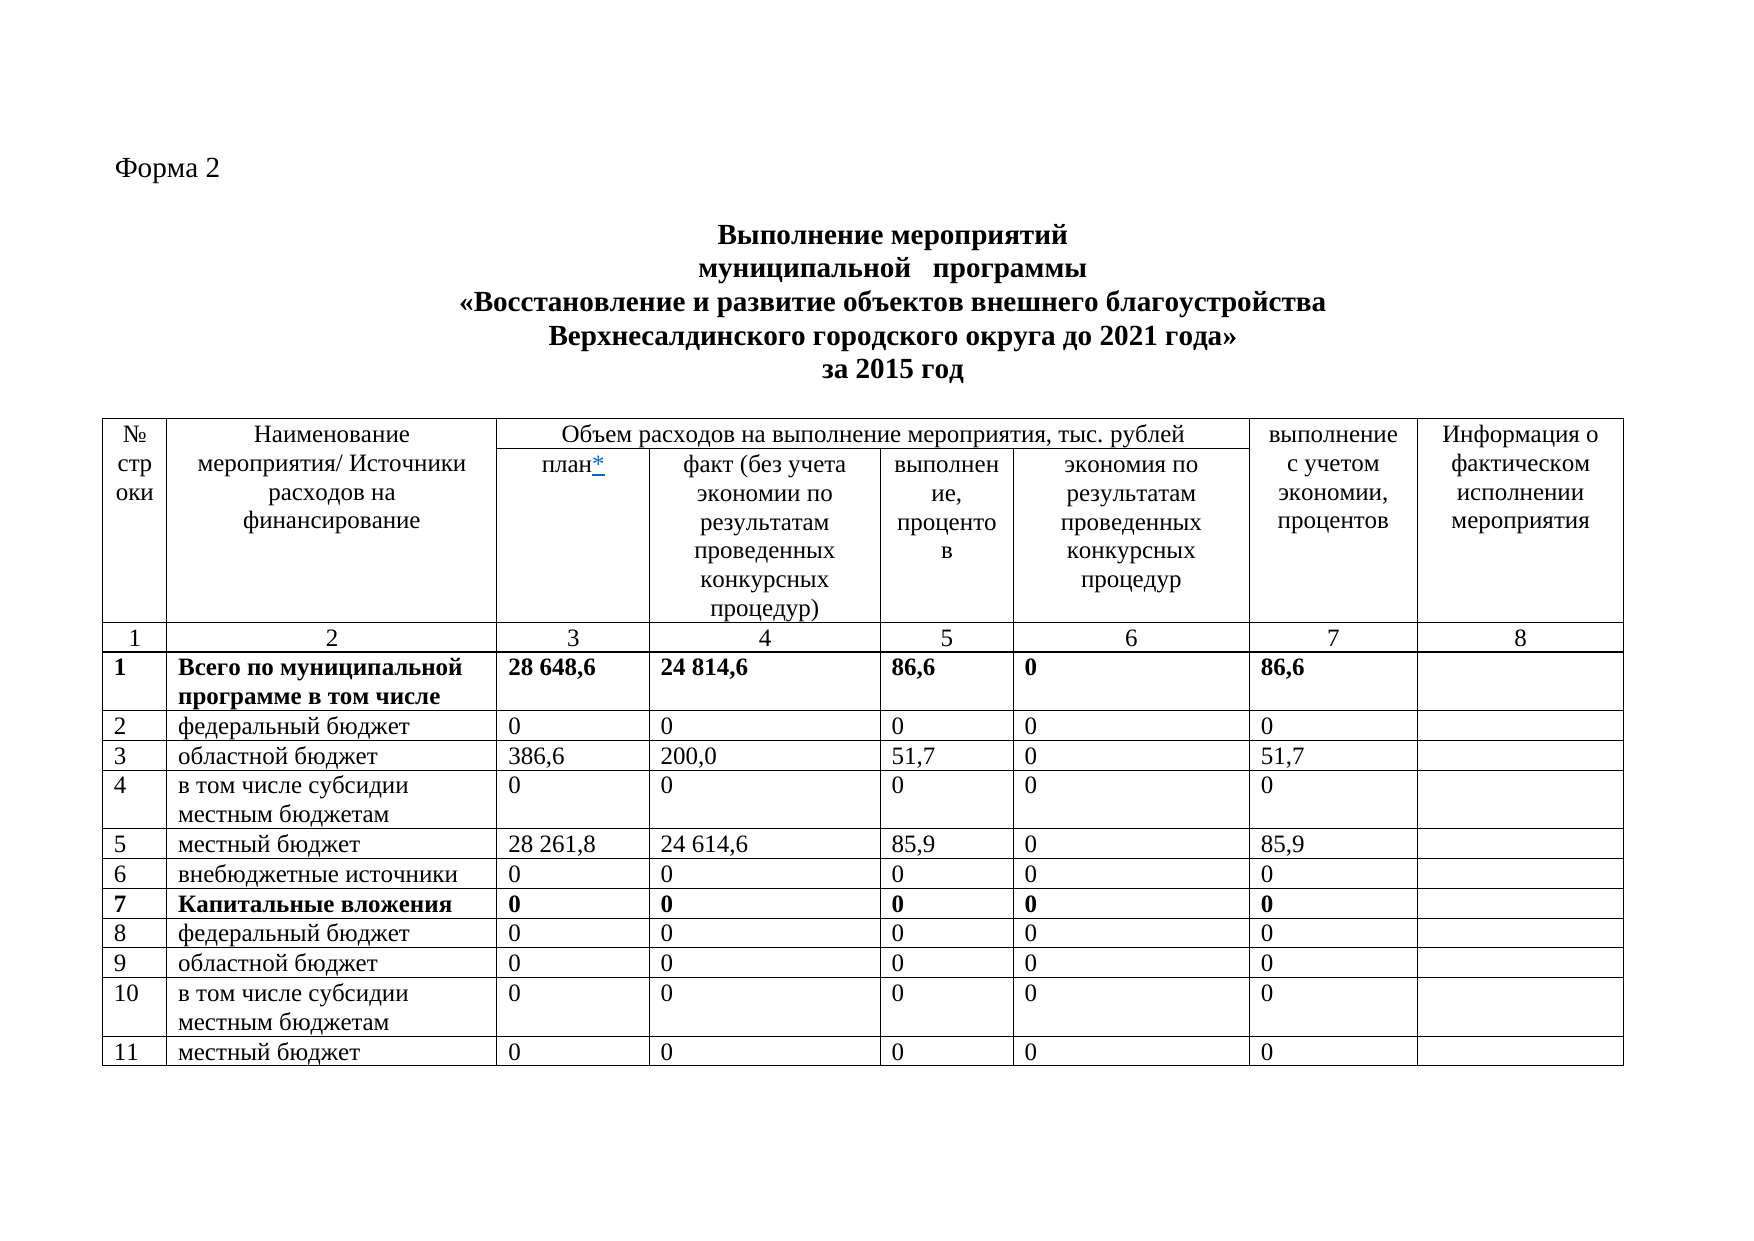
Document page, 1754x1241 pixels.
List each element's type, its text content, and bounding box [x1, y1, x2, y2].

table_cell 0 [650, 978, 880, 1036]
table_cell 28 261,8 [497, 829, 649, 858]
table_cell 86,6 [881, 653, 1013, 710]
table_cell 0 [650, 771, 880, 828]
table_cell внебюджетные источники [167, 859, 496, 888]
table_cell 0 [650, 711, 880, 740]
table_cell экономия по результатам проведенных конкурсных процедур [1014, 449, 1249, 622]
table_cell 0 [881, 1037, 1013, 1065]
table_cell 0 [650, 859, 880, 888]
table_cell [1418, 771, 1623, 828]
table_cell 0 [497, 1037, 649, 1065]
table_cell факт (без учета экономии по результатам проведенных конкурсных процедур) [650, 449, 880, 622]
table_cell [1418, 653, 1623, 710]
table_cell областной бюджет [167, 741, 496, 769]
table_cell 10 [103, 978, 166, 1036]
table_cell 0 [1014, 948, 1249, 977]
table_cell местный бюджет [167, 829, 496, 858]
table_cell 0 [881, 859, 1013, 888]
table_cell [1418, 919, 1623, 947]
table_cell 9 [103, 948, 166, 977]
text Форма 2 [114, 150, 1671, 183]
table_cell [1418, 889, 1623, 917]
text Выполнение мероприятий [114, 217, 1671, 251]
table_cell 0 [1250, 889, 1417, 917]
table_cell 0 [881, 948, 1013, 977]
table_cell 3 [497, 623, 649, 651]
table_cell [1418, 948, 1623, 977]
table_cell 0 [881, 889, 1013, 917]
table_cell 7 [103, 889, 166, 917]
table_cell 0 [1014, 919, 1249, 947]
table_cell [1418, 1037, 1623, 1065]
table_cell план* [497, 449, 649, 622]
table_cell 3 [103, 741, 166, 769]
table_cell 28 648,6 [497, 653, 649, 710]
table_header Информация о фактическом исполнении мероприятия [1418, 419, 1623, 622]
table_cell 5 [103, 829, 166, 858]
table_cell 0 [1014, 771, 1249, 828]
table_cell 0 [1250, 978, 1417, 1036]
table_cell 0 [1014, 653, 1249, 710]
table_cell 0 [650, 1037, 880, 1065]
table_cell [1418, 859, 1623, 888]
table_cell 0 [1014, 978, 1249, 1036]
table_cell 0 [881, 771, 1013, 828]
table_cell 8 [1418, 623, 1623, 651]
table_cell 86,6 [1250, 653, 1417, 710]
table_cell 51,7 [1250, 741, 1417, 769]
table_cell 200,0 [650, 741, 880, 769]
table_cell 7 [1250, 623, 1417, 651]
table_header Объем расходов на выполнение мероприятия, тыс. рублей [497, 419, 1249, 448]
table_cell [1418, 829, 1623, 858]
table_cell местный бюджет [167, 1037, 496, 1065]
table_cell 6 [103, 859, 166, 888]
table_header № строки [103, 419, 166, 622]
table_cell Капитальные вложения [167, 889, 496, 917]
table_cell 0 [1250, 859, 1417, 888]
text Верхнесалдинского городского округа до 2021 года» [114, 318, 1671, 351]
table_cell 4 [650, 623, 880, 651]
table_cell 8 [103, 919, 166, 947]
table_cell 0 [881, 919, 1013, 947]
table_cell Всего по муниципальной программе в том числе [167, 653, 496, 710]
table_cell 1 [103, 653, 166, 710]
table_cell 2 [167, 623, 496, 651]
table_cell 11 [103, 1037, 166, 1065]
table_cell 0 [1250, 919, 1417, 947]
table_cell 0 [1014, 889, 1249, 917]
text за 2015 год [114, 351, 1671, 385]
table_cell выполнение, процентов [881, 449, 1013, 622]
table_cell 2 [103, 711, 166, 740]
table_cell 0 [1250, 948, 1417, 977]
table_cell [1418, 978, 1623, 1036]
text «Восстановление и развитие объектов внешнего благоустройства [114, 284, 1671, 318]
table_cell 1 [103, 623, 166, 651]
table_cell областной бюджет [167, 948, 496, 977]
table_cell 0 [497, 711, 649, 740]
table_cell 0 [1250, 1037, 1417, 1065]
table_cell 0 [650, 889, 880, 917]
table_cell 24 814,6 [650, 653, 880, 710]
table_cell 6 [1014, 623, 1249, 651]
table_cell [1418, 711, 1623, 740]
table_cell 0 [1014, 859, 1249, 888]
table_cell 0 [1014, 711, 1249, 740]
table_cell 0 [497, 771, 649, 828]
table_cell 85,9 [1250, 829, 1417, 858]
table_cell 24 614,6 [650, 829, 880, 858]
table_cell 4 [103, 771, 166, 828]
table_cell в том числе субсидии местным бюджетам [167, 771, 496, 828]
table_cell [1418, 741, 1623, 769]
table_header Наименование мероприятия/ Источники расходов на финансирование [167, 419, 496, 622]
text муниципальной программы [114, 251, 1671, 284]
table_cell 0 [1014, 741, 1249, 769]
table_header выполнение с учетом экономии, процентов [1250, 419, 1417, 622]
table_cell федеральный бюджет [167, 919, 496, 947]
table_cell 85,9 [881, 829, 1013, 858]
table_cell 0 [650, 948, 880, 977]
table_cell 51,7 [881, 741, 1013, 769]
table_cell 0 [1250, 711, 1417, 740]
table_cell 0 [881, 711, 1013, 740]
table_cell 0 [1014, 829, 1249, 858]
table_cell 0 [497, 978, 649, 1036]
table_cell 386,6 [497, 741, 649, 769]
table_cell 5 [881, 623, 1013, 651]
table_cell 0 [497, 859, 649, 888]
table_cell 0 [497, 919, 649, 947]
table_cell в том числе субсидии местным бюджетам [167, 978, 496, 1036]
table_cell 0 [497, 889, 649, 917]
table_cell федеральный бюджет [167, 711, 496, 740]
table_cell 0 [497, 948, 649, 977]
table_cell 0 [1014, 1037, 1249, 1065]
table_cell 0 [1250, 771, 1417, 828]
table_cell 0 [881, 978, 1013, 1036]
table_cell 0 [650, 919, 880, 947]
